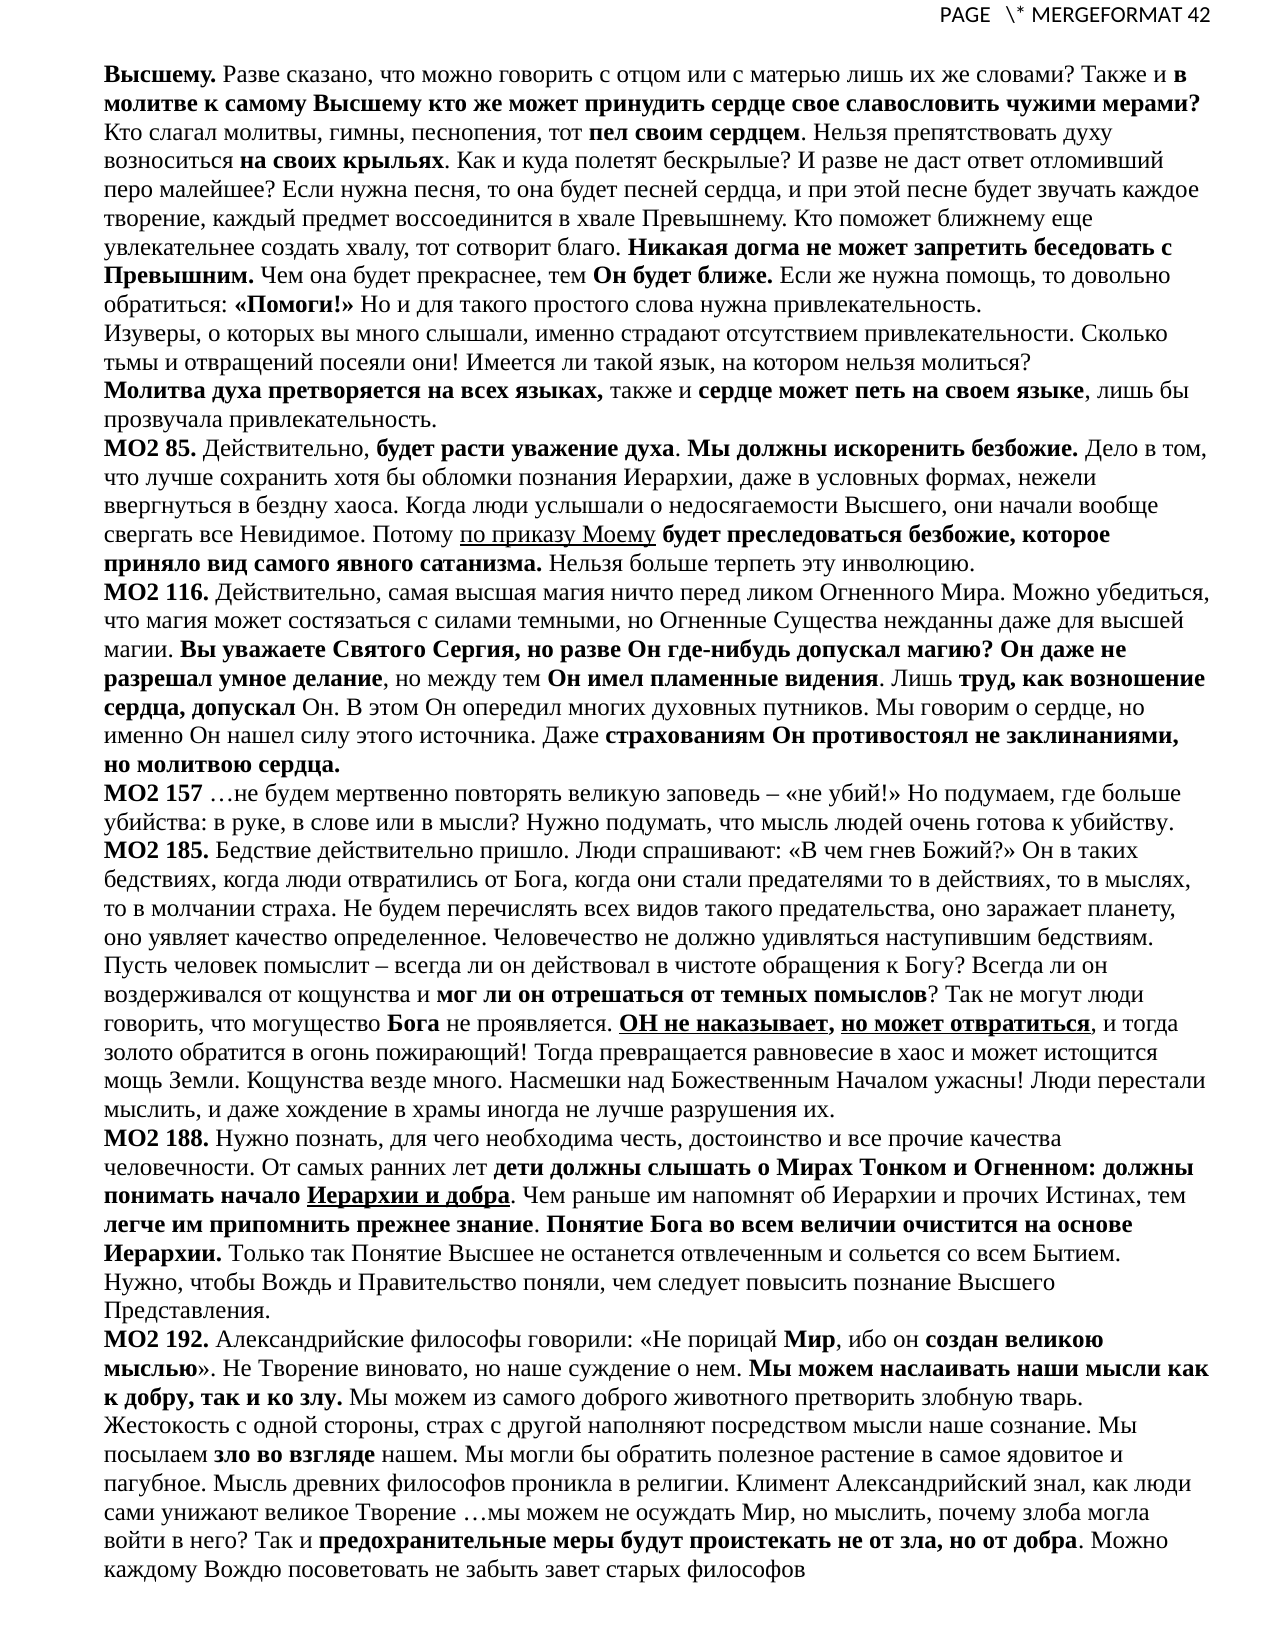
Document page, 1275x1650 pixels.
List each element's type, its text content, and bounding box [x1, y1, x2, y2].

text МО2 116. Действительно, самая высшая магия ничто перед ликом Огненного Мира. Можно убедиться, что магия может состязаться с силами темными, но Огненные Существа нежданны даже для высшей магии. Вы уважаете Святого Сергия, но разве Он где-нибудь допускал магию? Он даже не разрешал умное делание, но между тем Он имел пламенные видения. Лишь труд, как возношение сердца, допускал Он. В этом Он опередил многих духовных путников. Мы говорим о сердце, но именно Он нашел силу этого источника. Даже страхованиям Он противостоял не заклинаниями, но молитвою сердца. [103, 577, 1211, 778]
text МО2 192. Александрийские философы говорили: «Не порицай Мир, ибо он создан великою мыслью». Не Творение виновато, но наше суждение о нем. Мы можем наслаивать наши мысли как к добру, так и ко злу. Мы можем из самого доброго животного претворить злобную тварь. Жестокость с одной стороны, страх с другой наполняют посредством мысли наше сознание. Мы посылаем зло во взгляде нашем. Мы могли бы обратить полезное растение в самое ядовитое и пагубное. Мысль древних философов проникла в религии. Климент Александрийский знал, как люди сами унижают великое Творение …мы можем не осуждать Мир, но мыслить, почему злоба могла войти в него? Так и предохранительные меры будут проистекать не от зла, но от добра. Можно каждому Вождю посоветовать не забыть завет старых философов [103, 1324, 1211, 1583]
text Молитва духа претворяется на всех языках, также и сердце может петь на своем языке, лишь бы прозвучала привлекательность. [103, 375, 1211, 433]
text МО2 188. Нужно познать, для чего необходима честь, достоинство и все прочие качества человечности. От самых ранних лет дети должны слышать о Мирах Тонком и Огненном: должны понимать начало Иерархии и добра. Чем раньше им напомнят об Иерархии и прочих Истинах, тем легче им припомнить прежнее знание. Понятие Бога во всем величии очистится на основе Иерархии. Только так Понятие Высшее не останется отвлеченным и сольется со всем Бытием. [103, 1123, 1211, 1267]
text Нужно, чтобы Вождь и Правительство поняли, чем следует повысить познание Высшего Представления. [103, 1267, 1211, 1324]
text МО2 85. Действительно, будет расти уважение духа. Мы должны искоренить безбожие. Дело в том, что лучше сохранить хотя бы обломки познания Иерархии, даже в условных формах, нежели ввергнуться в бездну хаоса. Когда люди услышали о недосягаемости Высшего, они начали вообще свергать все Невидимое. Потому по приказу Моему будет преследоваться безбожие, которое приняло вид самого явного сатанизма. Нельзя больше терпеть эту инволюцию. [103, 433, 1211, 577]
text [103, 59, 1211, 318]
text Изуверы, о которых вы много слышали, именно страдают отсутствием привлекательности. Сколько тьмы и отвращений посеяли они! Имеется ли такой язык, на котором нельзя молиться? [103, 318, 1211, 375]
text МО2 185. Бедствие действительно пришло. Люди спрашивают: «В чем гнев Божий?» Он в таких бедствиях, когда люди отвратились от Бога, когда они стали предателями то в действиях, то в мыслях, то в молчании страха. Не будем перечислять всех видов такого предательства, оно заражает планету, оно уявляет качество определенное. Человечество не должно удивляться наступившим бедствиям. Пусть человек помыслит – всегда ли он действовал в чистоте обращения к Богу? Всегда ли он воздерживался от кощунства и мог ли он отрешаться от темных помыслов? Так не могут люди говорить, что могущество Бога не проявляется. ОН не наказывает, но может отвратиться, и тогда золото обратится в огонь пожирающий! Тогда превращается равновесие в хаос и может истощится мощь Земли. Кощунства везде много. Насмешки над Божественным Началом ужасны! Люди перестали мыслить, и даже хождение в храмы иногда не лучше разрушения их. [103, 835, 1211, 1123]
text МО2 157 …не будем мертвенно повторять великую заповедь – «не убий!» Но подумаем, где больше убийства: в руке, в слове или в мысли? Нужно подумать, что мысль людей очень готова к убийству. [103, 778, 1211, 835]
